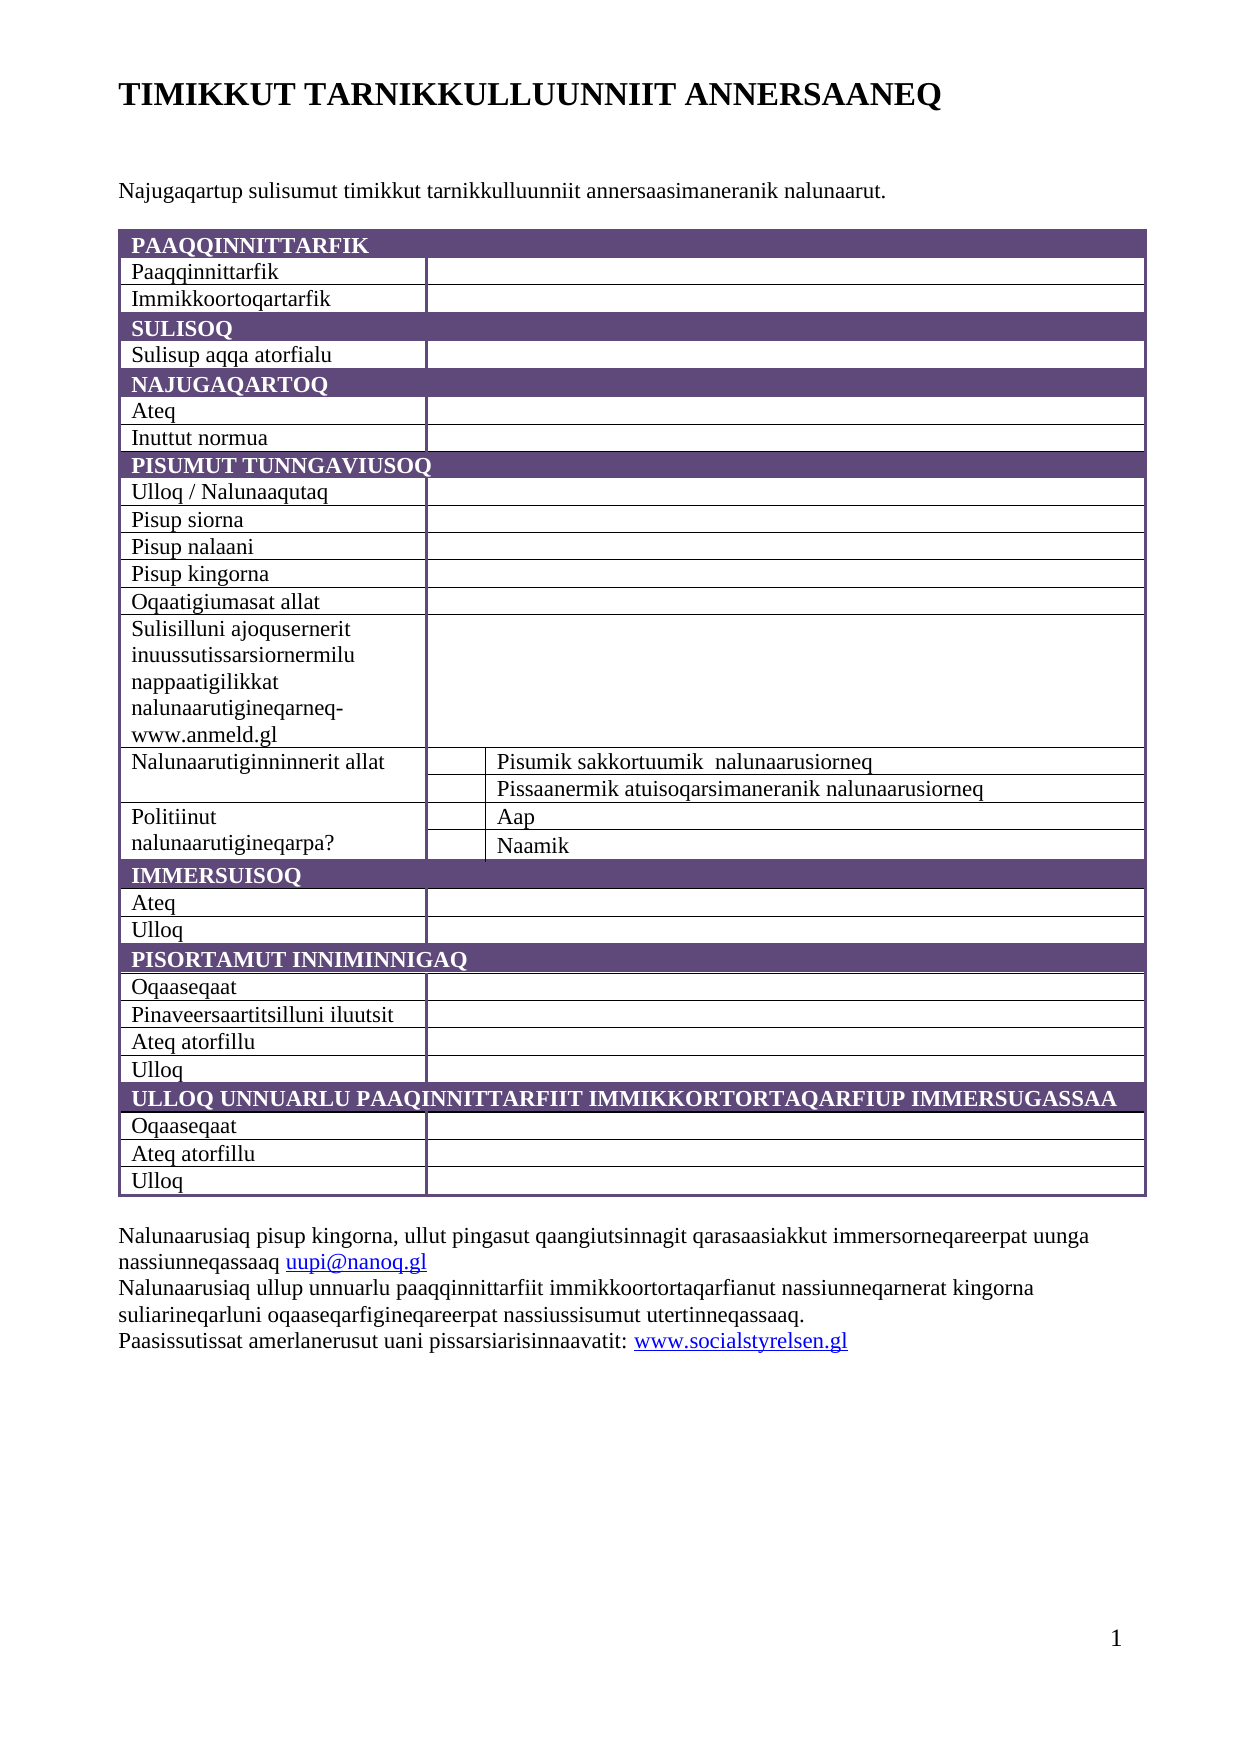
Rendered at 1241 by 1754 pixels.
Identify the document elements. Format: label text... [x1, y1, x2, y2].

text Najugaqartup sulisumut timikkut tarnikkulluunniit annersaasimaneranik nalunaarut. [118, 177, 1122, 203]
table_cell Ulloq [121, 1056, 425, 1082]
table_cell Oqaaseqaat [121, 1113, 425, 1139]
table_cell [428, 1140, 1144, 1166]
table_cell Ulloq unnuarlu paaqinnittarfiit immikkortortaqarfiup Immersugassaa [121, 1085, 1144, 1111]
table_cell [428, 1028, 1144, 1054]
table_cell Sulisilluni ajoqusernerit inuussutissarsiornermilu nappaatigilikkat nalunaarutigineqarneq- www.anmeld.gl [121, 615, 425, 747]
table_cell [428, 258, 1144, 284]
table_cell [428, 1113, 1144, 1139]
table_cell Immersuisoq [121, 862, 1144, 888]
table_cell pisumut tunngaviusoq [121, 452, 1144, 478]
table_cell Ateq atorfillu [121, 1140, 425, 1166]
table_cell [428, 830, 485, 859]
table_cell Inuttut normua [121, 425, 425, 451]
table_cell [428, 560, 1144, 587]
table_cell [428, 1056, 1144, 1082]
table_cell [428, 775, 485, 802]
table_cell Ateq [121, 397, 425, 423]
table_cell Immikkoortoqartarfik [121, 285, 425, 312]
table_cell Sulisoq [121, 315, 1144, 341]
table_cell Ulloq [121, 1167, 425, 1194]
table_cell [428, 803, 485, 829]
table_cell [428, 588, 1144, 614]
table_cell [428, 533, 1144, 559]
table_cell Ulloq / Nalunaaqutaq [121, 478, 425, 504]
table_cell Pisumik sakkortuumik nalunaarusiorneq [486, 748, 1144, 774]
table_cell [428, 748, 485, 774]
table_cell Ulloq [121, 917, 425, 943]
table_cell Naamik [486, 830, 1144, 859]
text Nalunaarusiaq pisup kingorna, ullut pingasut qaangiutsinnagit qarasaasiakkut immersorneqareerpat uunga nassiunneqassaaq uupi@nanoq.gl [118, 1222, 1122, 1274]
table_header Paaqqinnittarfik [121, 232, 1144, 258]
table_cell Pisup nalaani [121, 533, 425, 559]
table_cell Najugaqartoq [121, 371, 1144, 397]
table_cell [428, 341, 1144, 368]
table_cell [428, 1001, 1144, 1027]
table_cell Oqaatigiumasat allat [121, 588, 425, 614]
table_cell [428, 397, 1144, 423]
table_cell [428, 506, 1144, 532]
table_cell Pisup siorna [121, 506, 425, 532]
text Nalunaarusiaq ullup unnuarlu paaqqinnittarfiit immikkoortortaqarfianut nassiunneqarnerat kingorna suliarineqarluni oqaaseqarfigineqareerpat nassiussisumut utertinneqassaaq. [118, 1274, 1122, 1327]
table_cell Nalunaarutiginninnerit allat [121, 748, 425, 802]
table_cell Oqaaseqaat [121, 974, 425, 1000]
table_cell Politiinut nalunaarutigineqarpa? [121, 803, 425, 859]
table_cell Ateq atorfillu [121, 1028, 425, 1054]
table_cell Pisortamut Inniminnigaq [121, 946, 1144, 972]
table_cell [428, 615, 1144, 747]
table_cell [428, 889, 1144, 916]
table_cell [428, 425, 1144, 451]
table_cell [428, 478, 1144, 504]
table_cell Pissaanermik atuisoqarsimaneranik nalunaarusiorneq [486, 775, 1144, 802]
table_cell Pinaveersaartitsilluni iluutsit [121, 1001, 425, 1027]
text Paasissutissat amerlanerusut uani pissarsiarisinnaavatit: www.socialstyrelsen.gl [118, 1327, 1122, 1353]
table_cell Sulisup aqqa atorfialu [121, 341, 425, 368]
table_cell [428, 285, 1144, 312]
table_cell Ateq [121, 889, 425, 916]
table_cell [428, 1167, 1144, 1194]
table_cell Paaqqinnittarfik [121, 258, 425, 284]
table_cell Pisup kingorna [121, 560, 425, 587]
table_cell [428, 917, 1144, 943]
table_cell Aap [486, 803, 1144, 829]
table_cell [428, 974, 1144, 1000]
